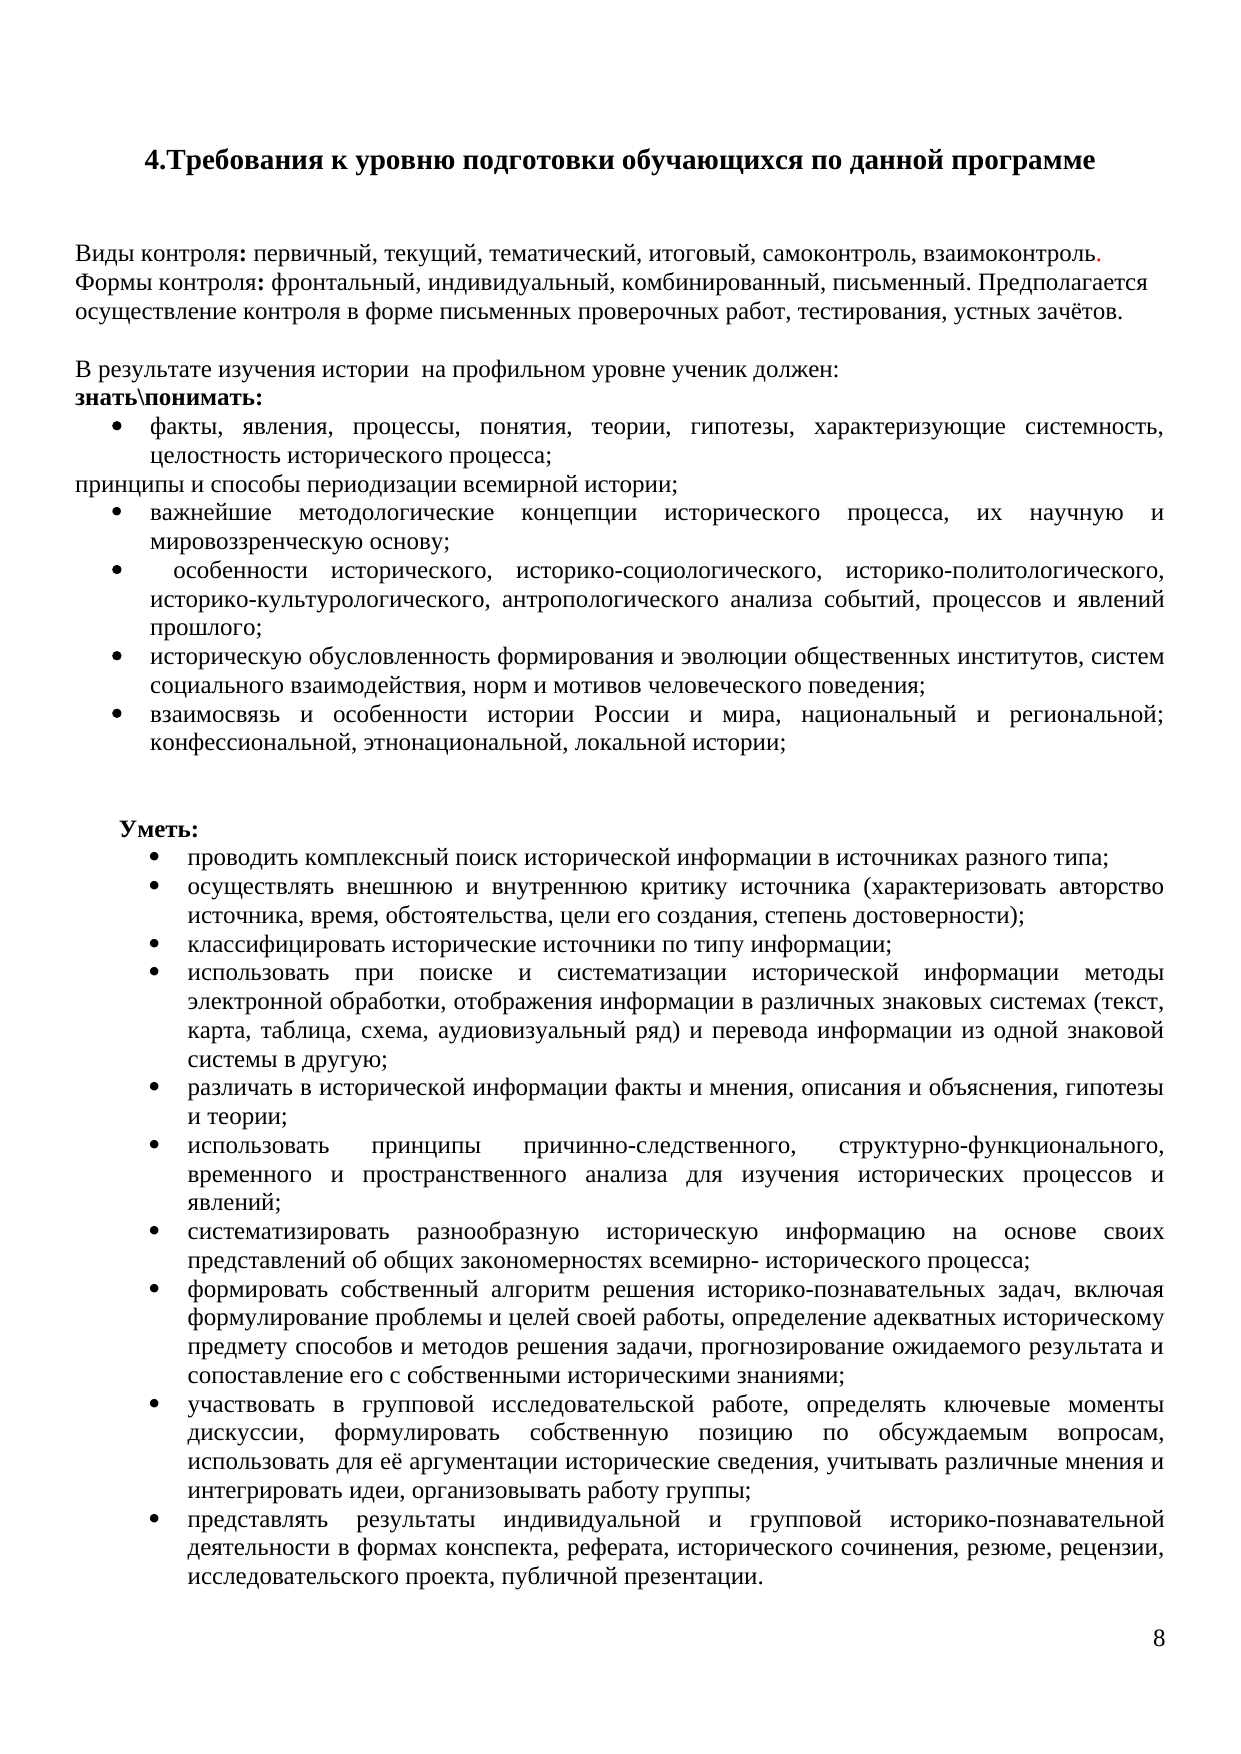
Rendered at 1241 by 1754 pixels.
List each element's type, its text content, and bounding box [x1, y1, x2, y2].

list использовать принципы причинно-следственного, структурно-функционального, временного и пространственного анализа для изучения исторических процессов и явлений; [150, 1130, 1165, 1216]
list проводить комплексный поиск исторической информации в источниках разного типа; [150, 842, 1165, 871]
text принципы и способы периодизации всемирной истории; [75, 469, 1165, 497]
list осуществлять внешнюю и внутреннюю критику источника (характеризовать авторство источника, время, обстоятельства, цели его создания, степень достоверности); [150, 871, 1165, 929]
list особенности исторического, историко-социологического, историко-политологического, историко-культурологического, антропологического анализа событий, процессов и явлений прошлого; [112, 555, 1165, 641]
list важнейшие методологические концепции исторического процесса, их научную и мировоззренческую основу; [112, 497, 1165, 555]
list историческую обусловленность формирования и эволюции общественных институтов, систем социального взаимодействия, норм и мотивов человеческого поведения; [112, 641, 1165, 699]
list взаимосвязь и особенности истории России и мира, национальный и региональной; конфессиональной, этнонациональной, локальной истории; [112, 699, 1165, 756]
list факты, явления, процессы, понятия, теории, гипотезы, характеризующие системность, целостность исторического процесса; [112, 411, 1165, 469]
list формировать собственный алгоритм решения историко-познавательных задач, включая формулирование проблемы и целей своей работы, определение адекватных историческому предмету способов и методов решения задачи, прогнозирование ожидаемого результата и сопоставление его с собственными историческими знаниями; [150, 1274, 1165, 1389]
text В результате изучения истории на профильном уровне ученик должен: [75, 354, 1165, 382]
text знать\понимать: [75, 382, 1165, 411]
text Виды контроля: первичный, текущий, тематический, итоговый, самоконтроль, взаимоконтроль. Формы контроля: фронтальный, индивидуальный, комбинированный, письменный. Предполагается осуществление контроля в форме письменных проверочных работ, тестирования, устных зачётов. [75, 238, 1165, 324]
list классифицировать исторические источники по типу информации; [150, 929, 1165, 957]
list представлять результаты индивидуальной и групповой историко-познавательной деятельности в формах конспекта, реферата, исторического сочинения, резюме, рецензии, исследовательского проекта, публичной презентации. [150, 1504, 1165, 1590]
list использовать при поиске и систематизации исторической информации методы электронной обработки, отображения информации в различных знаковых системах (текст, карта, таблица, схема, аудиовизуальный ряд) и перевода информации из одной знаковой системы в другую; [150, 957, 1165, 1072]
list систематизировать разнообразную историческую информацию на основе своих представлений об общих закономерностях всемирно- исторического процесса; [150, 1216, 1165, 1274]
list участвовать в групповой исследовательской работе, определять ключевые моменты дискуссии, формулировать собственную позицию по обсуждаемым вопросам, использовать для её аргументации исторические сведения, учитывать различные мнения и интегрировать идеи, организовывать работу группы; [150, 1389, 1165, 1504]
text Уметь: [112, 814, 1165, 842]
text 4.Требования к уровню подготовки обучающихся по данной программе [75, 142, 1165, 176]
list различать в исторической информации факты и мнения, описания и объяснения, гипотезы и теории; [150, 1072, 1165, 1130]
